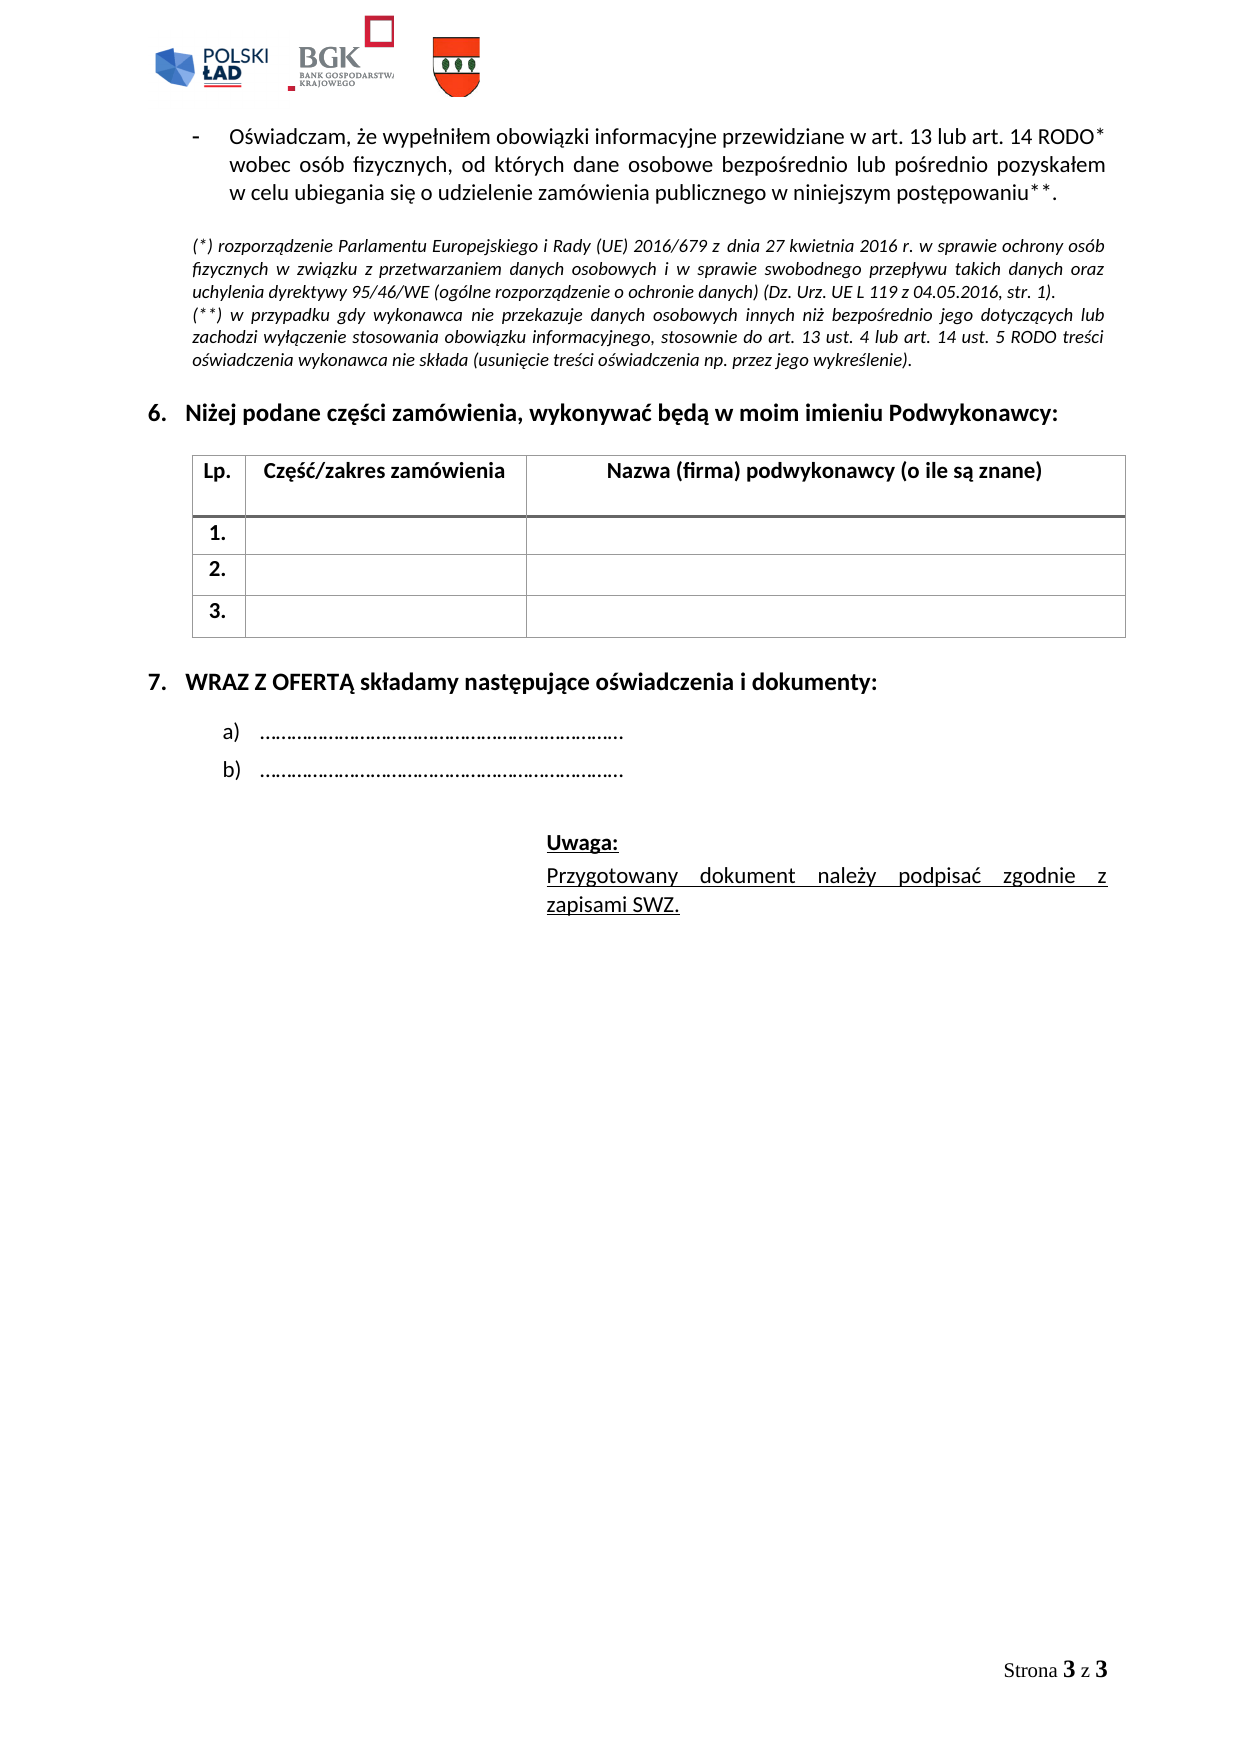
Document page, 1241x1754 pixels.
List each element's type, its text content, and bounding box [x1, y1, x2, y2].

list Oświadczam, że wypełniłem obowiązki informacyjne przewidziane w art. 13 lub art. 14 RODO* wobec osób fizycznych, od których dane osobowe bezpośrednio lub pośrednio pozyskałem w celu ubiegania się o udzielenie zamówienia publicznego w niniejszym postępowaniu**. [192, 122, 1107, 206]
picture [147, 15, 394, 109]
list …………………………………………………………… [222, 717, 1107, 746]
table_cell 3. [193, 596, 245, 637]
text (**) w przypadku gdy wykonawca nie przekazuje danych osobowych innych niż bezpośrednio jego dotyczących lub zachodzi wyłączenie stosowania obowiązku informacyjnego, stosownie do art. 13 ust. 4 lub art. 14 ust. 5 RODO treści oświadczenia wykonawca nie składa (usunięcie treści oświadczenia np. przez jego wykreślenie). [192, 303, 1107, 371]
table_header Część/zakres zamówienia [246, 456, 526, 515]
text Przygotowany dokument należy podpisać zgodnie z zapisami SWZ. [546, 887, 1107, 918]
text Uwaga: [546, 828, 1107, 856]
table_cell [246, 596, 526, 637]
text (*) rozporządzenie Parlamentu Europejskiego i Rady (UE) 2016/679 z dnia 27 kwietnia 2016 r. w sprawie ochrony osób fizycznych w związku z przetwarzaniem danych osobowych i w sprawie swobodnego przepływu takich danych oraz uchylenia dyrektywy 95/46/WE (ogólne rozporządzenie o ochronie danych) (Dz. Urz. UE L 119 z 04.05.2016, str. 1). [192, 234, 1107, 303]
table_cell [527, 518, 1125, 553]
list Niżej podane części zamówienia, wykonywać będą w moim imieniu Podwykonawcy: [148, 397, 1107, 427]
table_cell [246, 555, 526, 595]
text Przygotowany dokument należy podpisać zgodnie z zapisami SWZ. [546, 862, 1107, 886]
table_cell 1. [193, 518, 245, 553]
picture [432, 37, 480, 97]
table_cell [246, 518, 526, 553]
list …………………………………………………………… [222, 756, 1107, 784]
table_cell 2. [193, 555, 245, 595]
table_cell [527, 555, 1125, 595]
table_cell [527, 596, 1125, 637]
table_header Nazwa (firma) podwykonawcy (o ile są znane) [527, 456, 1125, 515]
table_header Lp. [193, 456, 245, 515]
list WRAZ Z OFERTĄ składamy następujące oświadczenia i dokumenty: [148, 666, 1107, 696]
